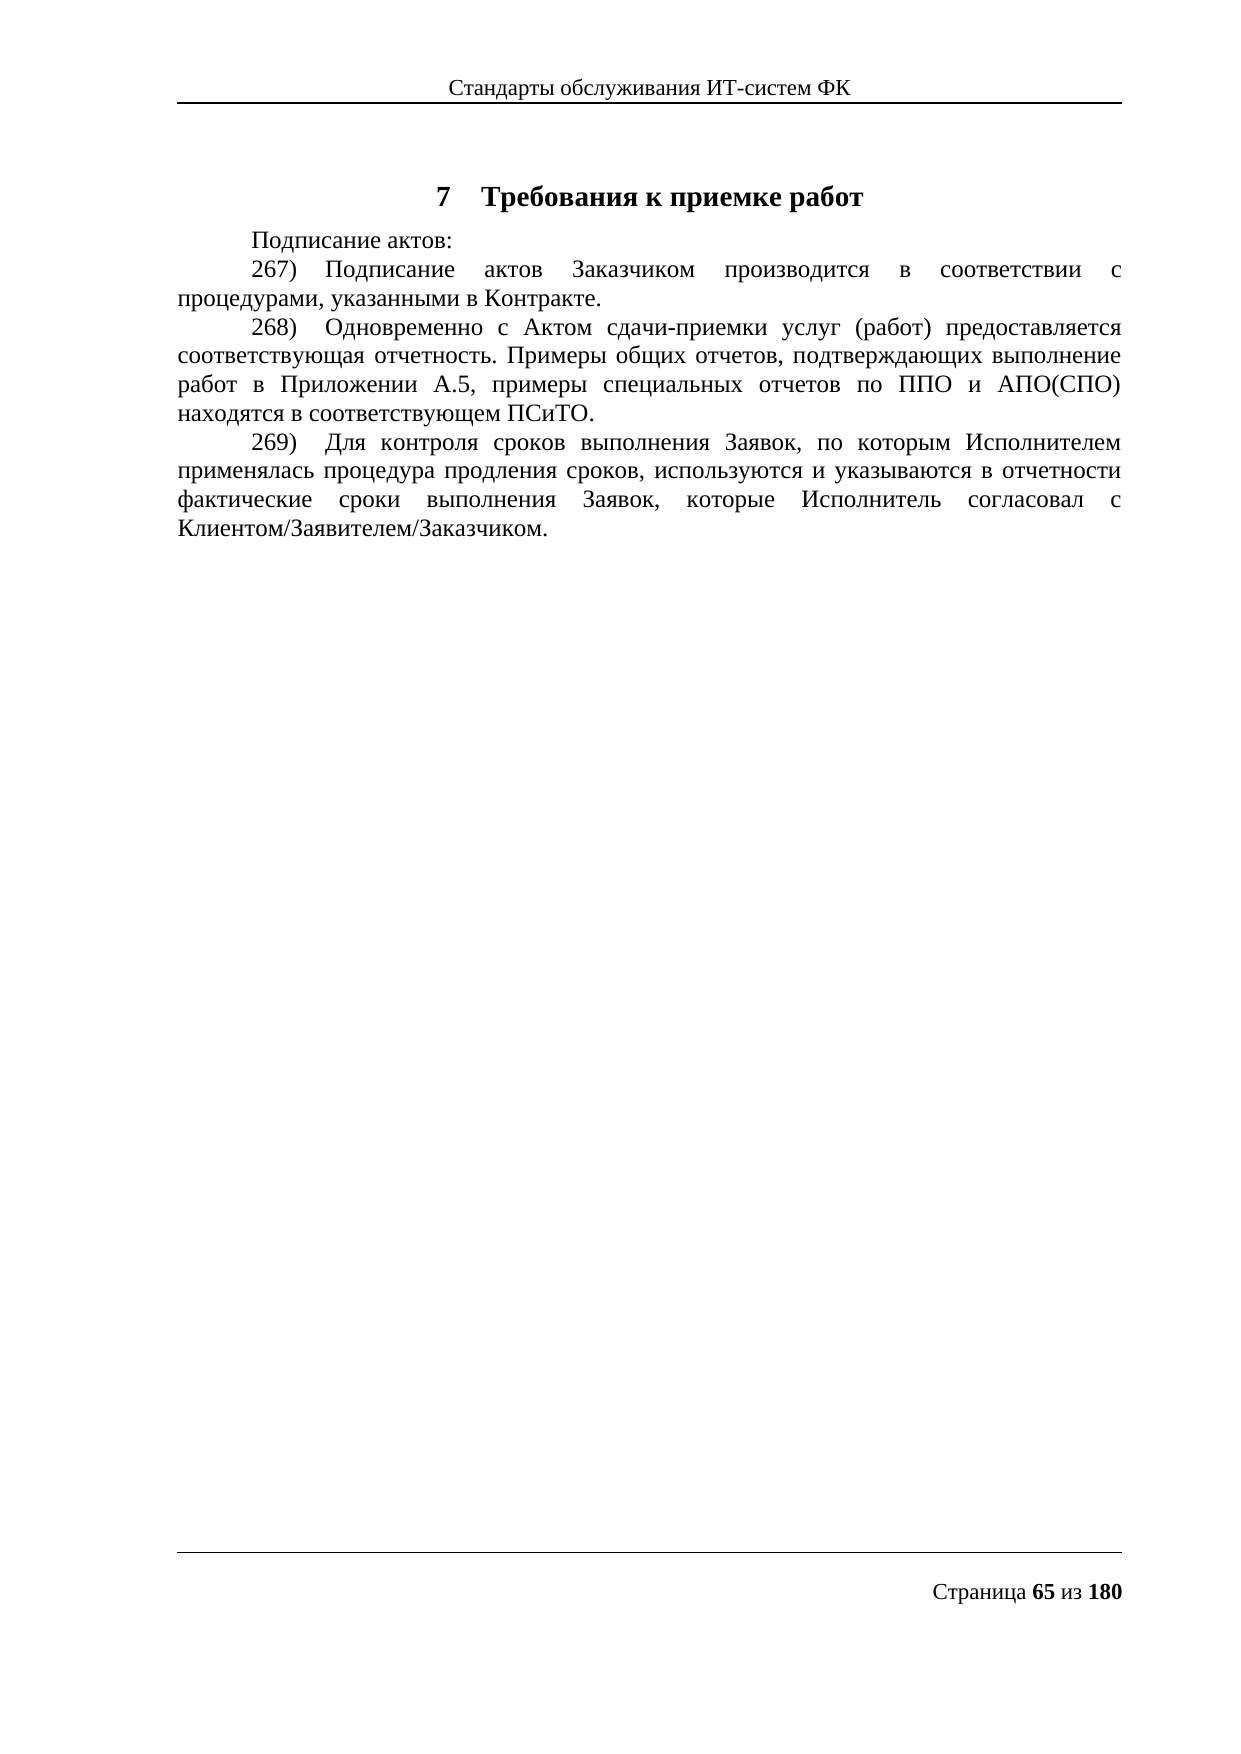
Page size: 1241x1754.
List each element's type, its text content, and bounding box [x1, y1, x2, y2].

text Требования к приемке работ [177, 179, 1122, 213]
text Одновременно с Актом сдачи-приемки услуг (работ) предоставляется соответствующая отчетность. Примеры общих отчетов, подтверждающих выполнение работ в Приложении А.5, примеры специальных отчетов по ППО и АПО(СПО) находятся в соответствующем ПСиТО. [177, 312, 1122, 427]
text Подписание актов Заказчиком производится в соответствии с процедурами, указанными в Контракте. [177, 254, 1122, 312]
text Для контроля сроков выполнения Заявок, по которым Исполнителем применялась процедура продления сроков, используются и указываются в отчетности фактические сроки выполнения Заявок, которые Исполнитель согласовал с Клиентом/Заявителем/Заказчиком. [177, 427, 1122, 542]
text Подписание актов: [177, 226, 1122, 254]
